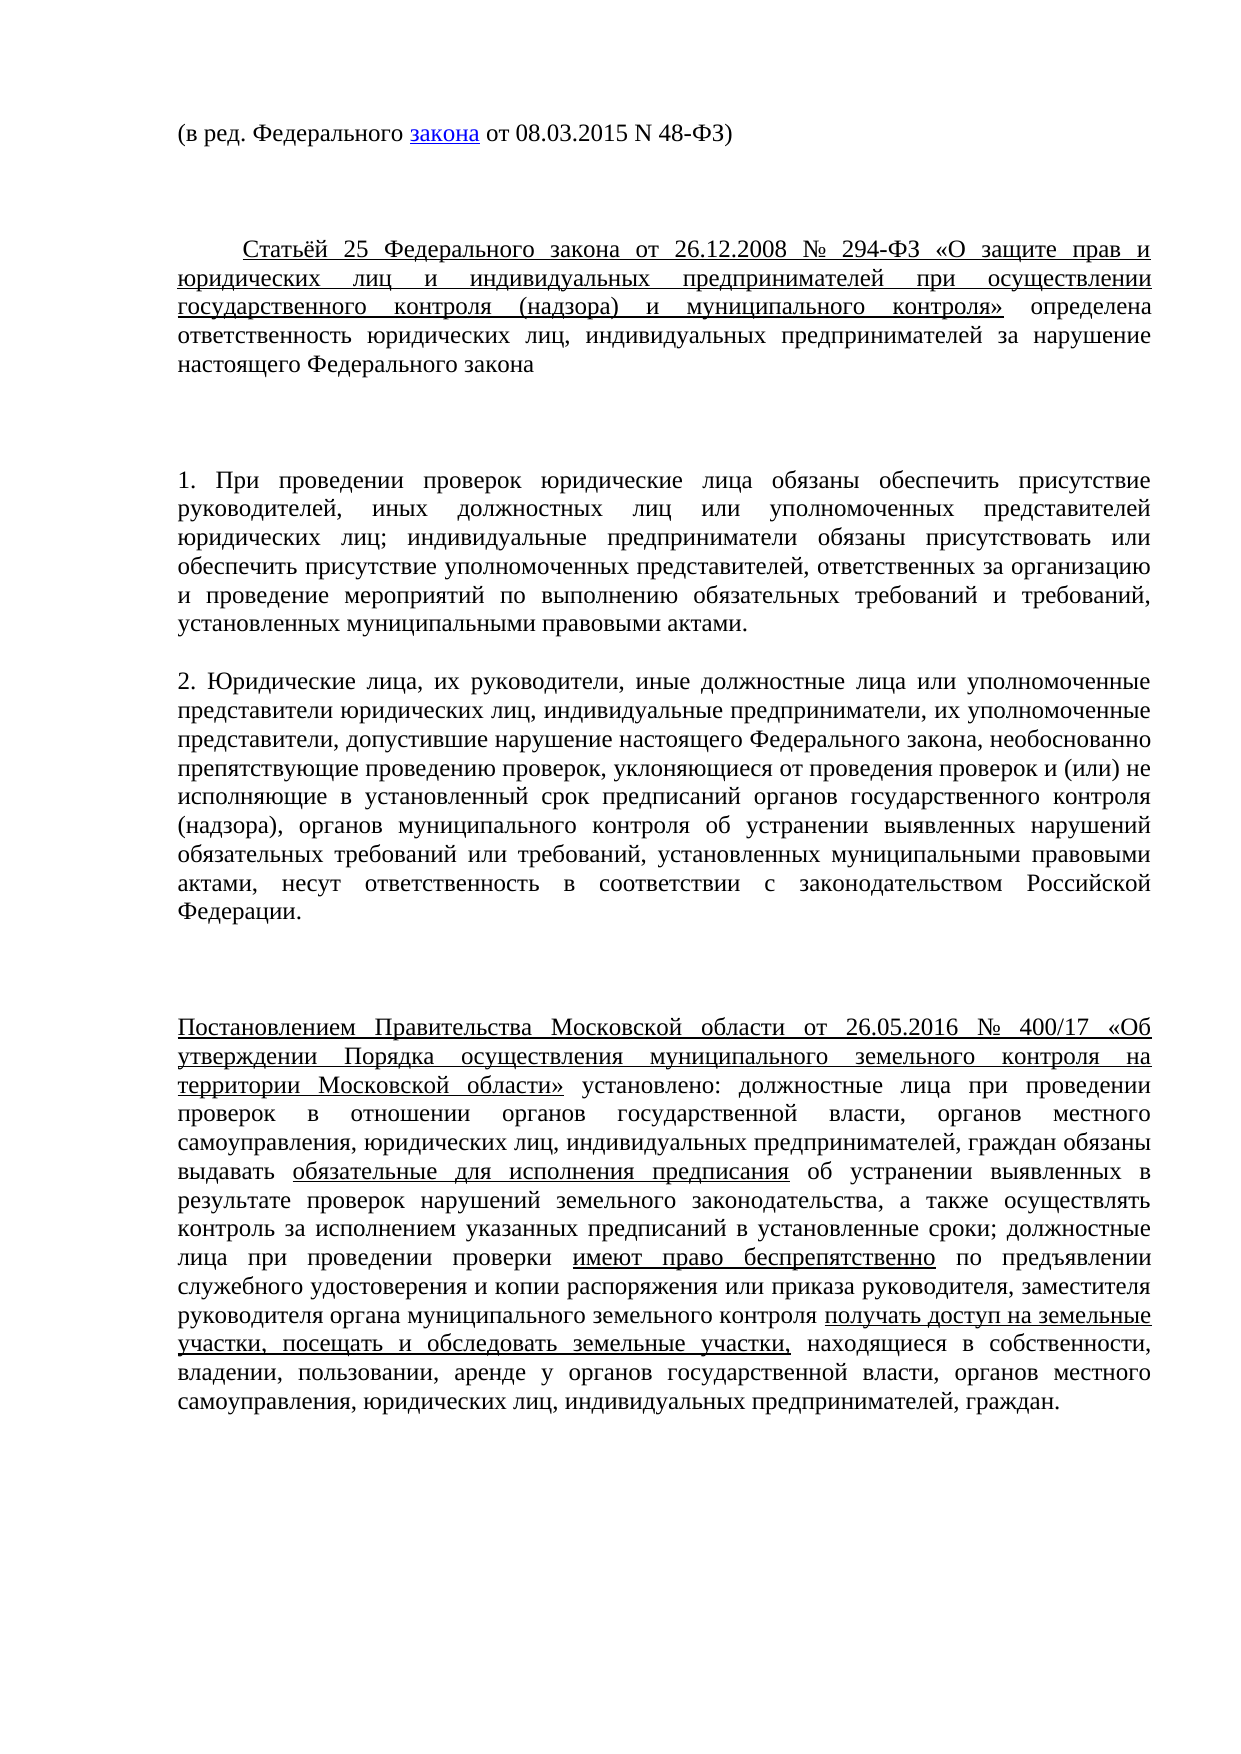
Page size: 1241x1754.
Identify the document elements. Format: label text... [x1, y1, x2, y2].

text 1. При проведении проверок юридические лица обязаны обеспечить присутствие руководителей, иных должностных лиц или уполномоченных представителей юридических лиц; индивидуальные предприниматели обязаны присутствовать или обеспечить присутствие уполномоченных представителей, ответственных за организацию и проведение мероприятий по выполнению обязательных требований и требований, установленных муниципальными правовыми актами. [177, 465, 1152, 637]
text Постановлением Правительства Московской области от 26.05.2016 № 400/17 «Об утверждении Порядка осуществления муниципального земельного контроля на территории Московской области» установлено: должностные лица при проведении проверок в отношении органов государственной власти, органов местного самоуправления, юридических лиц, индивидуальных предпринимателей, граждан обязаны выдавать обязательные для исполнения предписания об устранении выявленных в результате проверок нарушений земельного законодательства, а также осуществлять контроль за исполнением указанных предписаний в установленные сроки; должностные лица при проведении проверки имеют право беспрепятственно по предъявлении служебного удостоверения и копии распоряжения или приказа руководителя, заместителя руководителя органа муниципального земельного контроля получать доступ на земельные участки, посещать и обследовать земельные участки, находящиеся в собственности, владении, пользовании, аренде у органов государственной власти, органов местного самоуправления, юридических лиц, индивидуальных предпринимателей, граждан. [177, 1067, 1152, 1415]
text (в ред. Федерального закона от 08.03.2015 N 48-ФЗ) [177, 118, 1152, 147]
text Статьёй 25 Федерального закона от 26.12.2008 № 294-ФЗ «О защите прав и юридических лиц и индивидуальных предпринимателей при осуществлении государственного контроля (надзора) и муниципального контроля» определена ответственность юридических лиц, индивидуальных предпринимателей за нарушение настоящего Федерального закона [177, 289, 1152, 378]
text 2. Юридические лица, их руководители, иные должностные лица или уполномоченные представители юридических лиц, индивидуальные предприниматели, их уполномоченные представители, допустившие нарушение настоящего Федерального закона, необоснованно препятствующие проведению проверок, уклоняющиеся от проведения проверок и (или) не исполняющие в установленный срок предписаний органов государственного контроля (надзора), органов муниципального контроля об устранении выявленных нарушений обязательных требований или требований, установленных муниципальными правовыми актами, несут ответственность в соответствии с законодательством Российской Федерации. [177, 666, 1152, 925]
text Статьёй 25 Федерального закона от 26.12.2008 № 294-ФЗ «О защите прав и юридических лиц и индивидуальных предпринимателей при осуществлении государственного контроля (надзора) и муниципального контроля» определена ответственность юридических лиц, индивидуальных предпринимателей за нарушение настоящего Федерального закона [177, 234, 1152, 288]
